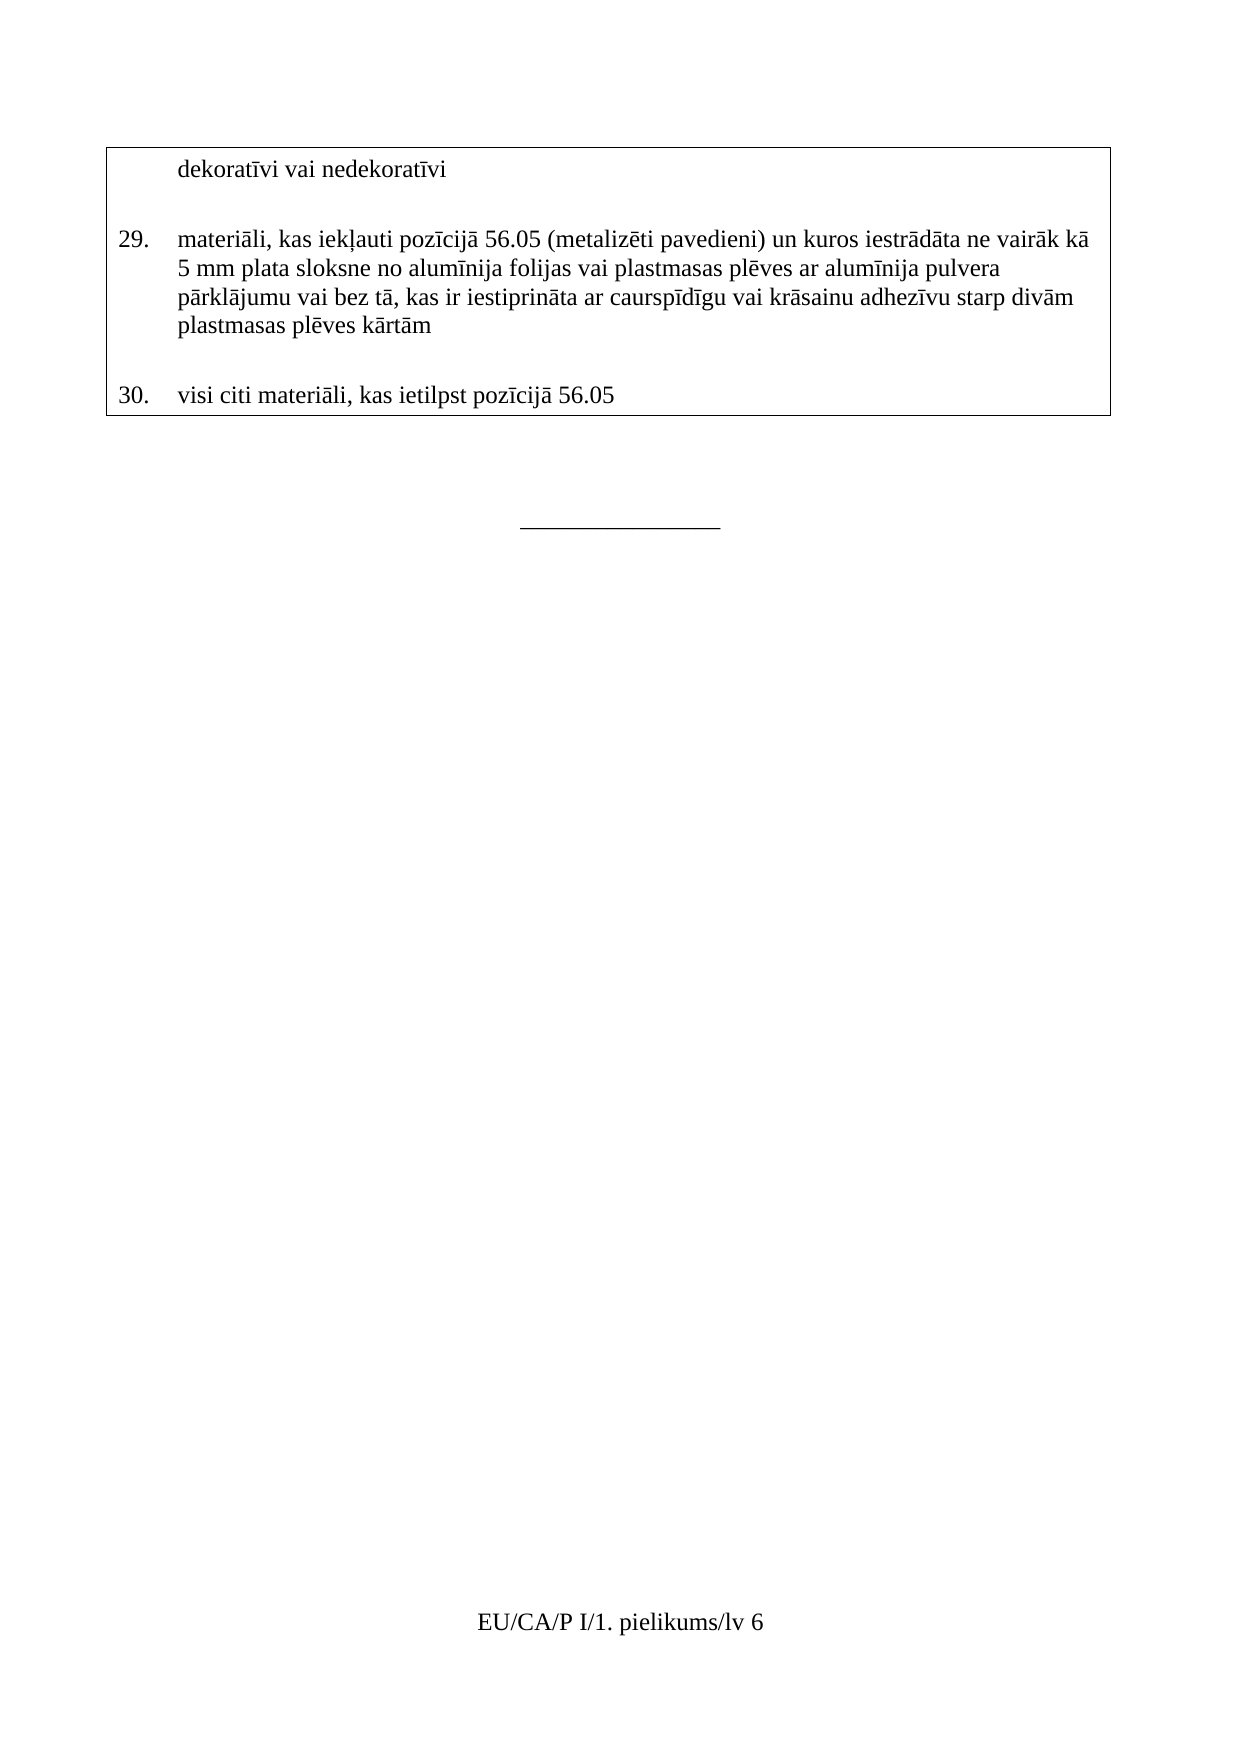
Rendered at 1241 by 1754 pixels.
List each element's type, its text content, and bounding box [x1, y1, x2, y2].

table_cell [107, 148, 1110, 415]
text ________________ [118, 503, 1122, 531]
